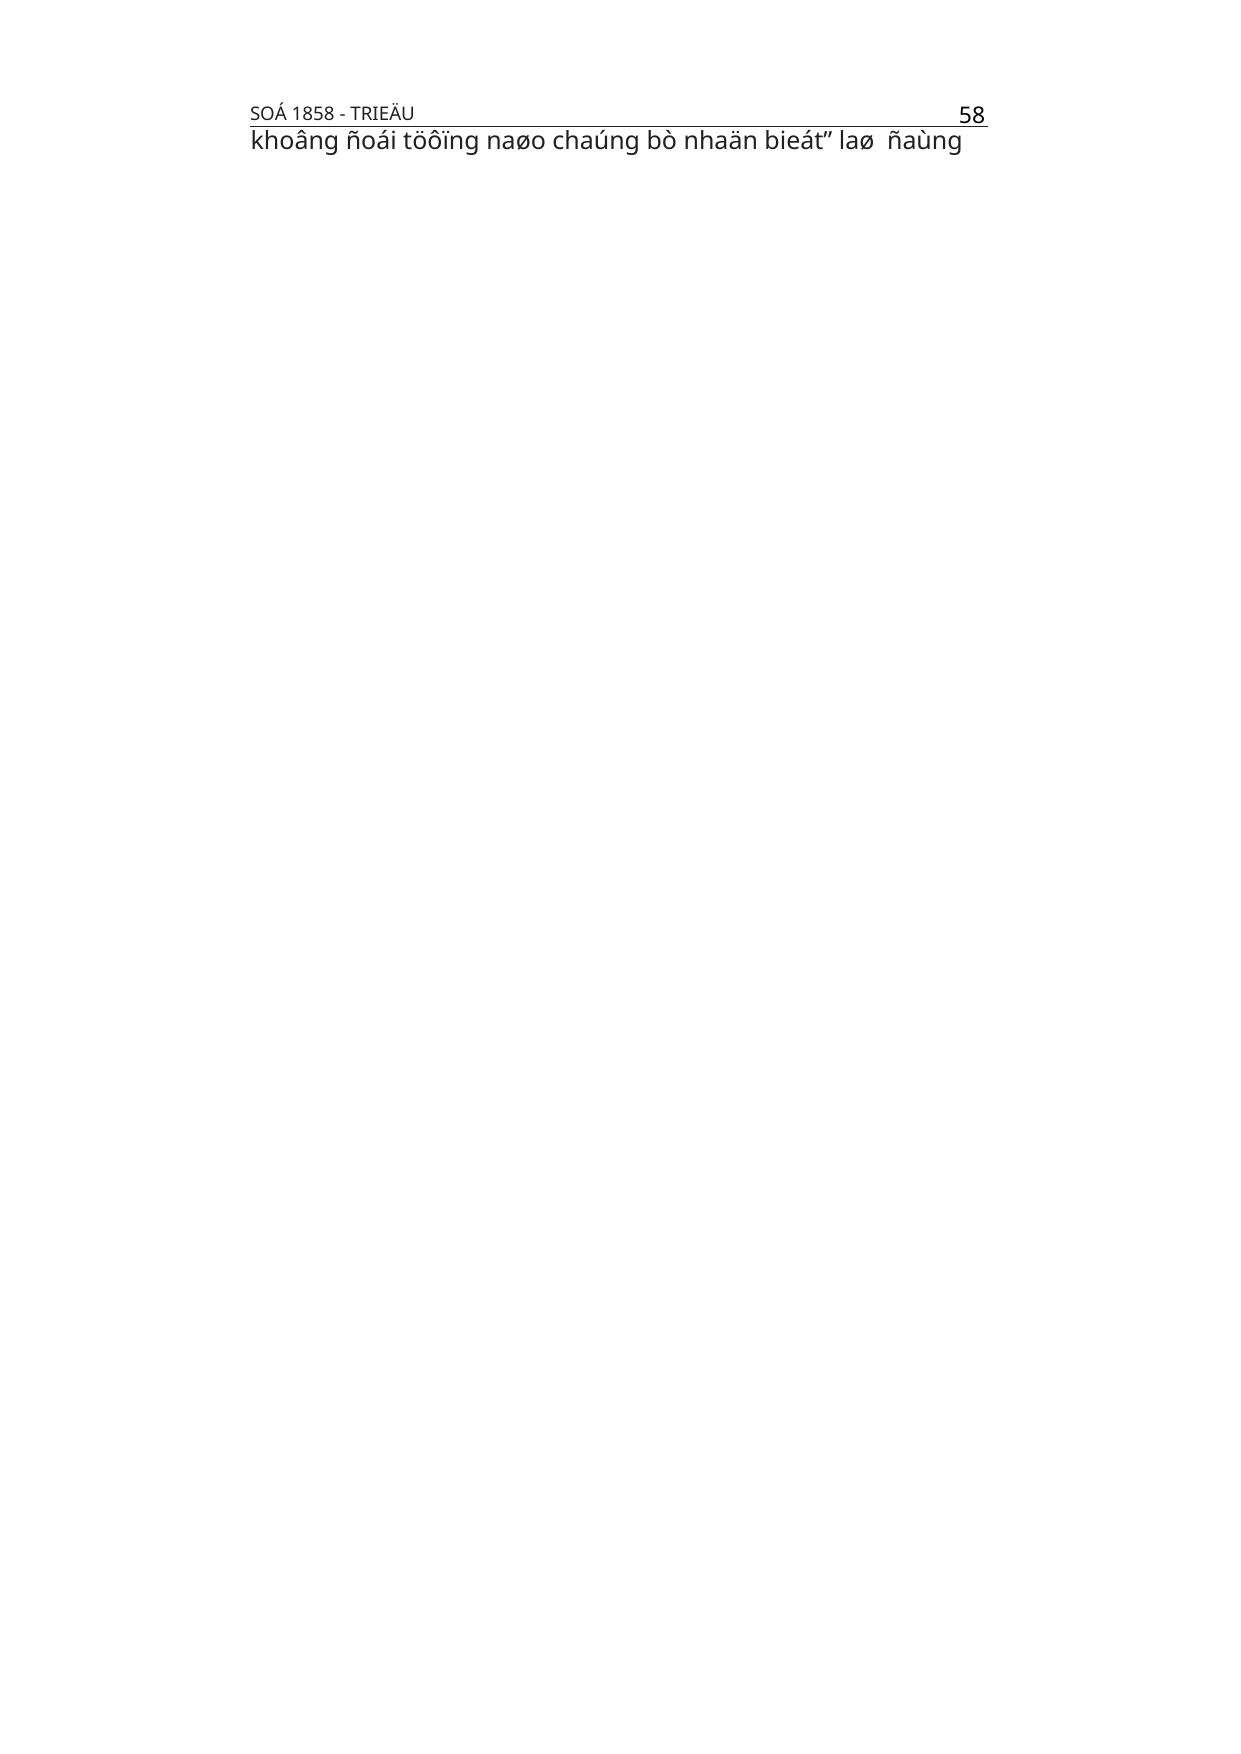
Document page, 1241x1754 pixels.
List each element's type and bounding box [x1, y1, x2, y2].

text [250, 125, 990, 156]
